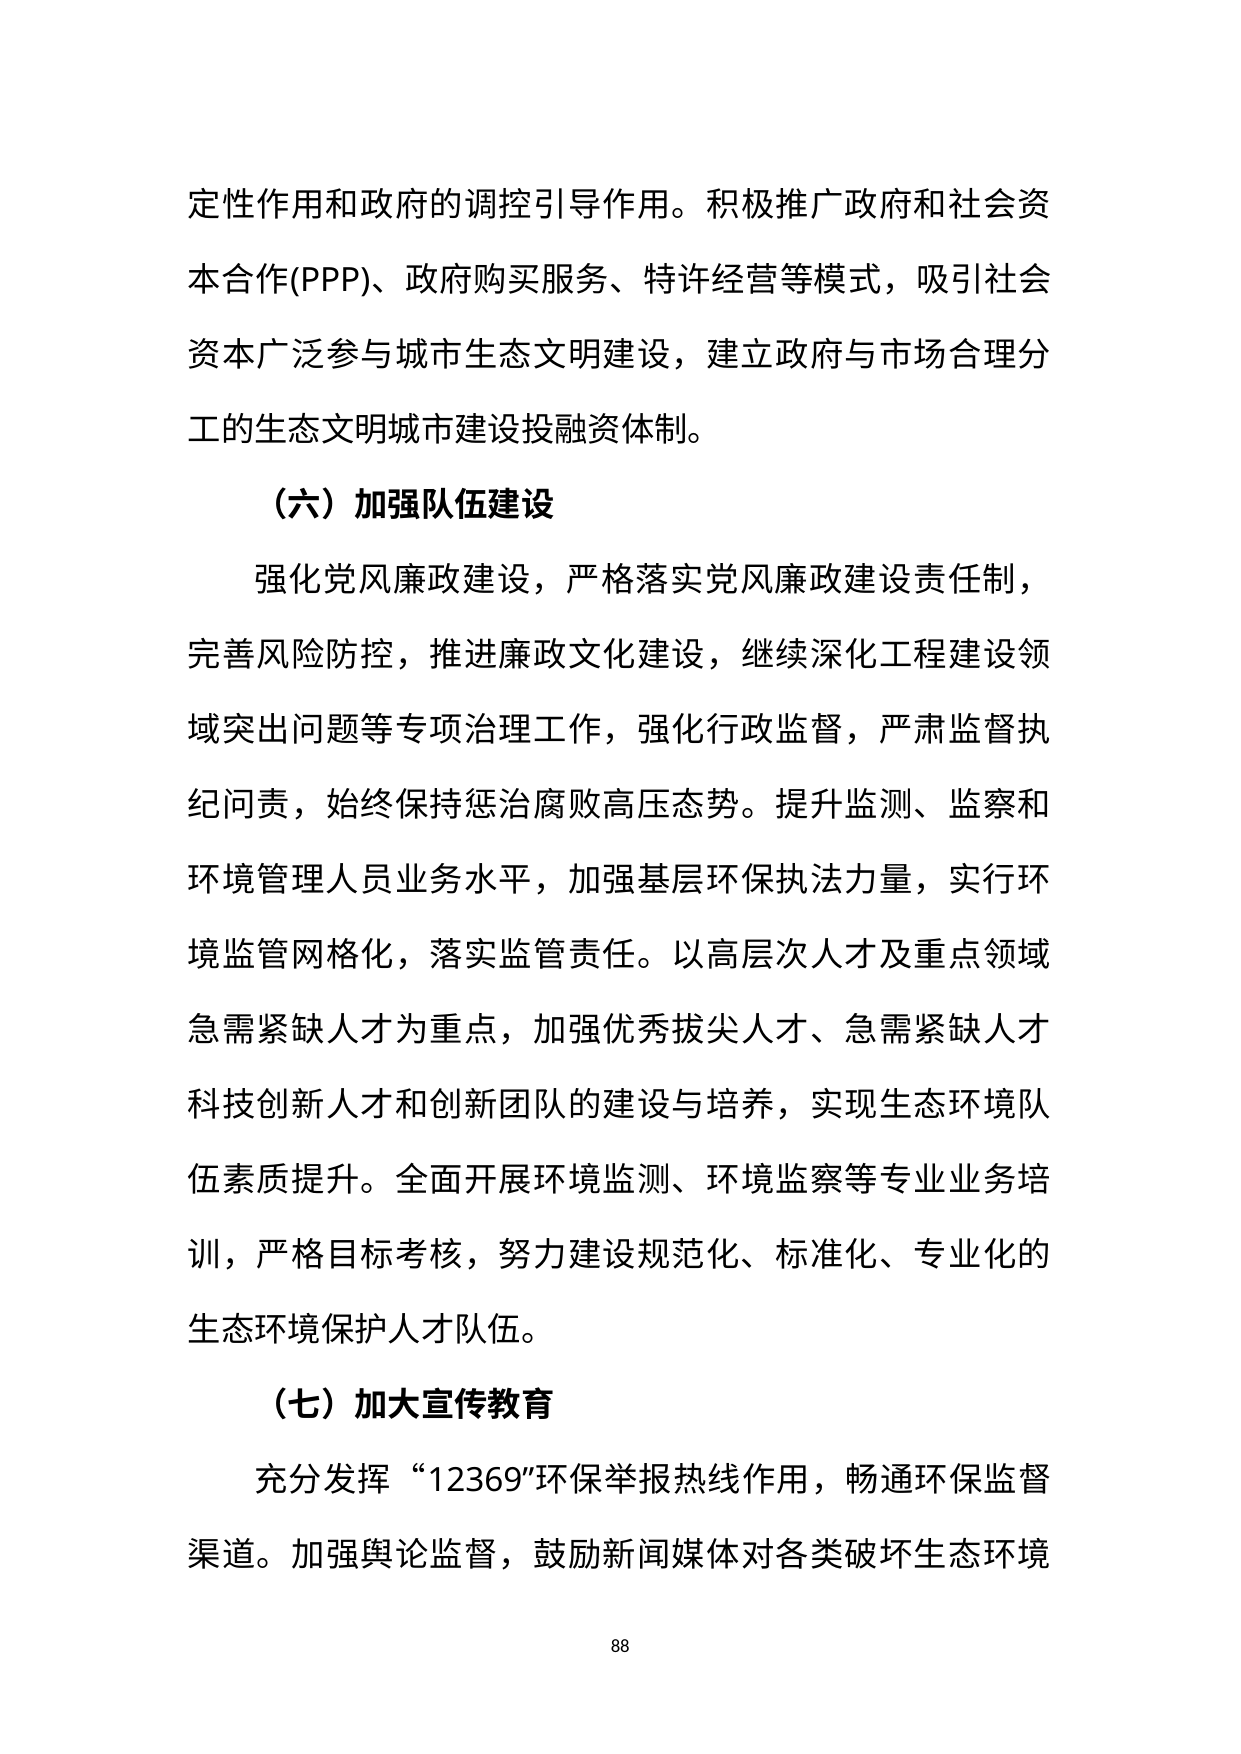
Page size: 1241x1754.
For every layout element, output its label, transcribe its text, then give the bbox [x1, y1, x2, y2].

text （七）加大宣传教育 [187, 1364, 1053, 1439]
text 强化党风廉政建设，严格落实党风廉政建设责任制，完善风险防控，推进廉政文化建设，继续深化工程建设领域突出问题等专项治理工作，强化行政监督，严肃监督执纪问责，始终保持惩治腐败高压态势。提升监测、监察和环境管理人员业务水平，加强基层环保执法力量，实行环境监管网格化，落实监管责任。以高层次人才及重点领域急需紧缺人才为重点，加强优秀拔尖人才、急需紧缺人才、科技创新人才和创新团队的建设与培养，实现生态环境队伍素质提升。全面开展环境监测、环境监察等专业业务培训，严格目标考核，努力建设规范化、标准化、专业化的生态环境保护人才队伍。 [187, 539, 1053, 1364]
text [187, 1439, 1053, 1589]
text （六）加强队伍建设 [187, 464, 1053, 539]
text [187, 164, 1053, 464]
